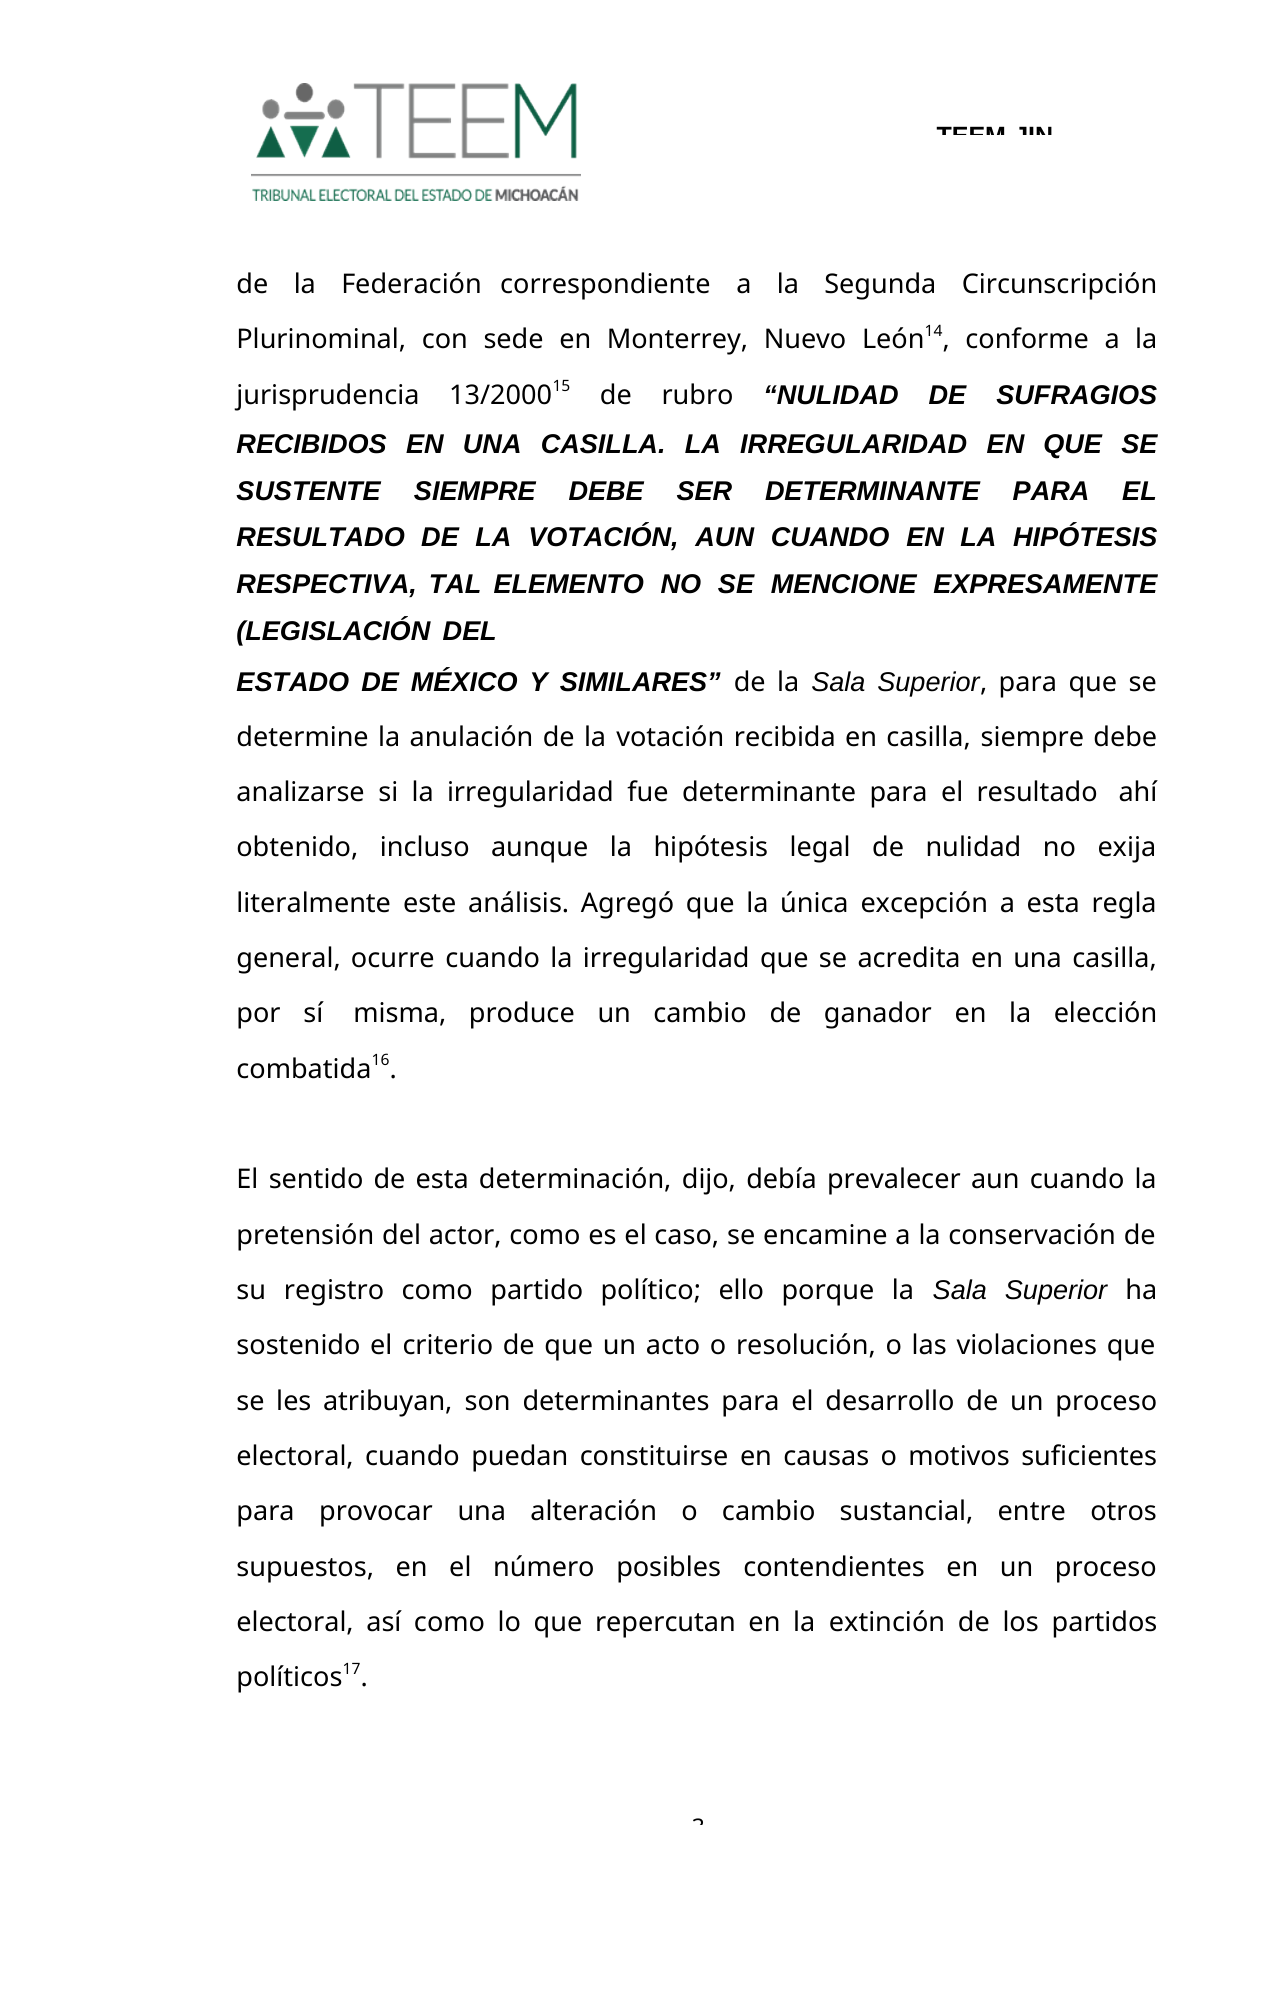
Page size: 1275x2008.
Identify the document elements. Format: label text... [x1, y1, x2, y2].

picture [251, 83, 581, 201]
text El sentido de esta determinación, dijo, debía prevalecer aun cuando la pretensión del actor, como es el caso, se encamine a la conservación de su registro como partido político; ello porque la Sala Superior ha sostenido el criterio de que un acto o resolución, o las violaciones que se les atribuyan, son determinantes para el desarrollo de un proceso electoral, cuando puedan constituirse en causas o motivos suficientes para provocar una alteración o cambio sustancial, entre otros supuestos, en el número posibles contendientes en un proceso electoral, así como lo que repercutan en la extinción de los partidos políticos17. [236, 1160, 1157, 1694]
text de la Federación correspondiente a la Segunda Circunscripción Plurinominal, con sede en Monterrey, Nuevo León14, conforme a la jurisprudencia 13/200015 de rubro “NULIDAD DE SUFRAGIOS RECIBIDOS EN UNA CASILLA. LA IRREGULARIDAD EN QUE SE SUSTENTE SIEMPRE DEBE SER DETERMINANTE PARA EL RESULTADO DE LA VOTACIÓN, AUN CUANDO EN LA HIPÓTESIS RESPECTIVA, TAL ELEMENTO NO SE MENCIONE EXPRESAMENTE (LEGISLACIÓN DEL [236, 264, 1157, 646]
text ESTADO DE MÉXICO Y SIMILARES” de la Sala Superior, para que se determine la anulación de la votación recibida en casilla, siempre debe analizarse si la irregularidad fue determinante para el resultado ahí obtenido, incluso aunque la hipótesis legal de nulidad no exija literalmente este análisis. Agregó que la única excepción a esta regla general, ocurre cuando la irregularidad que se acredita en una casilla, por sí misma, produce un cambio de ganador en la elección combatida16. [236, 662, 1157, 1086]
